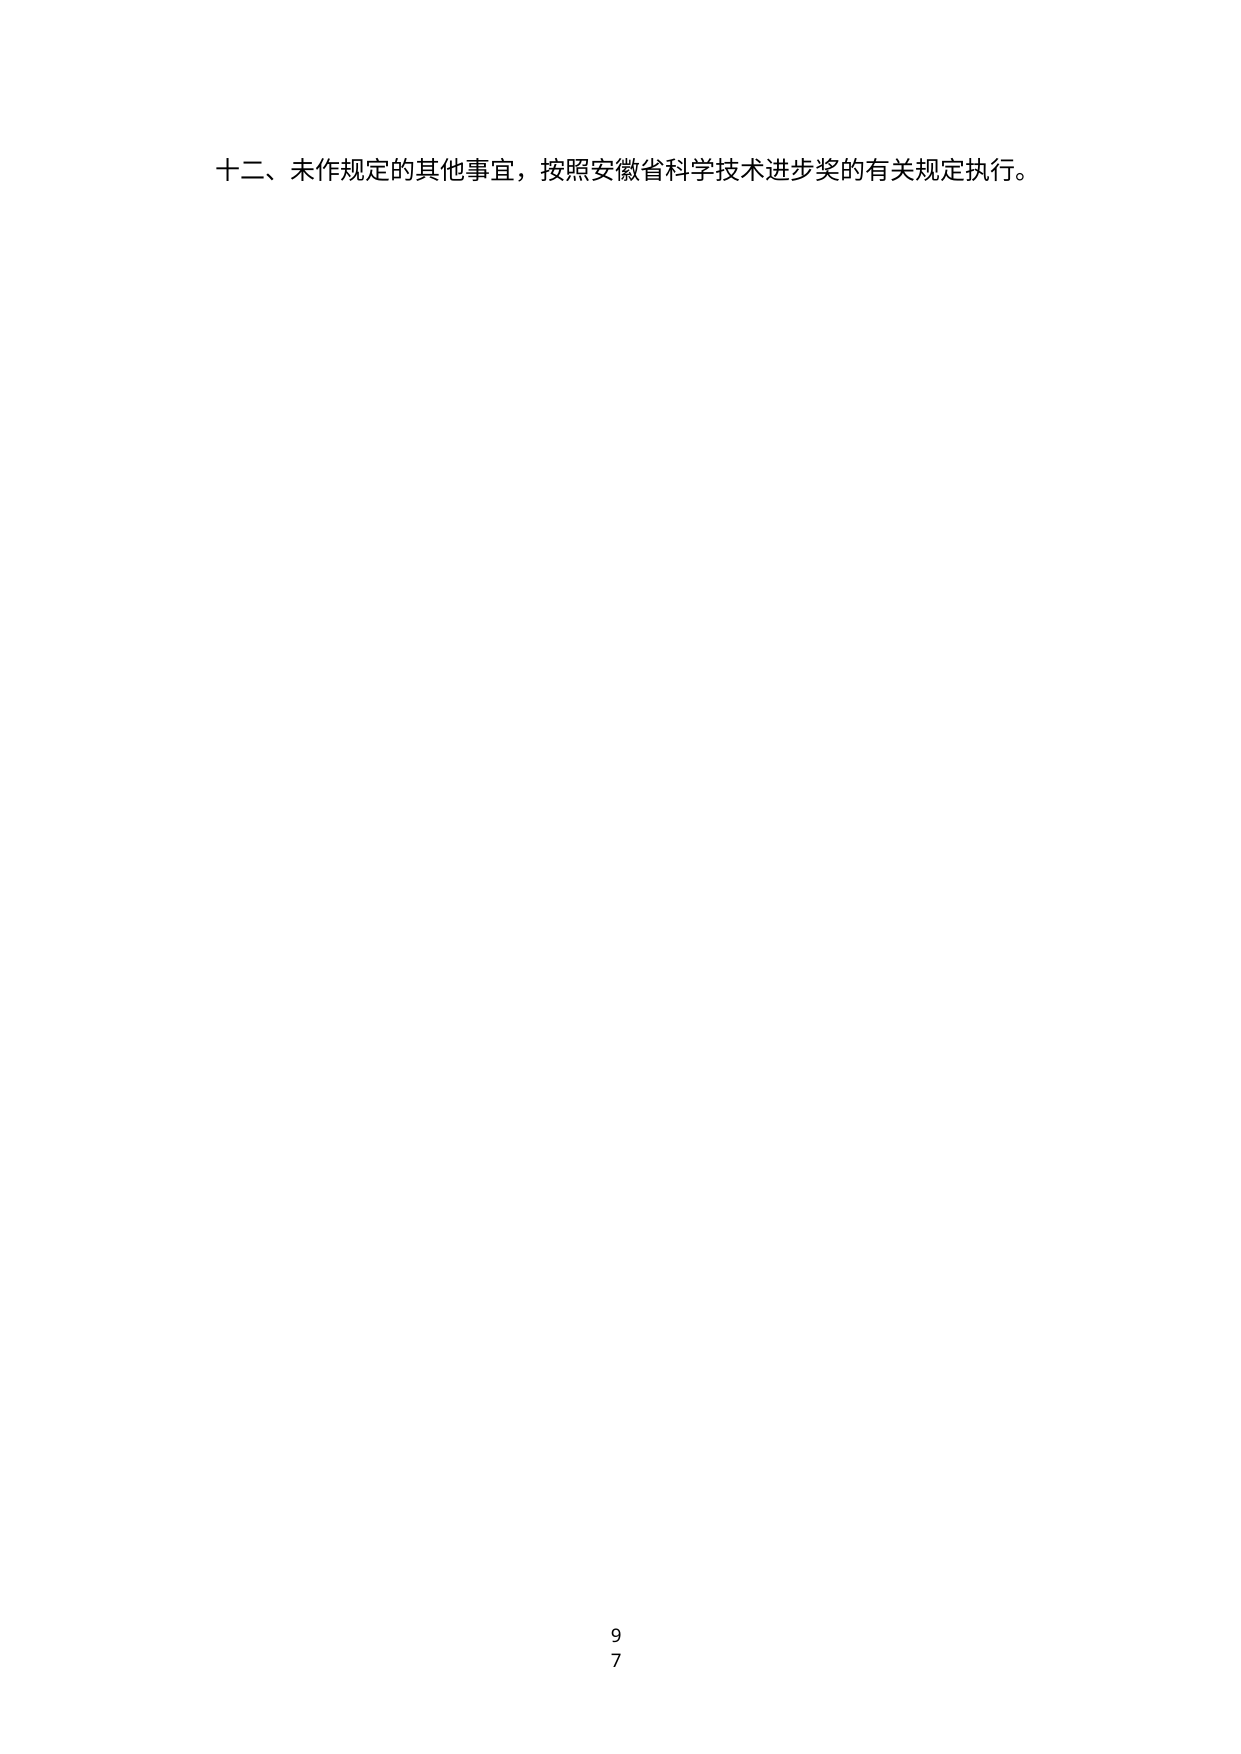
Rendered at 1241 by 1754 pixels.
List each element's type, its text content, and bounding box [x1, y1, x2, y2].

text 十二、未作规定的其他事宜，按照安徽省科学技术进步奖的有关规定执行。 [165, 148, 1075, 187]
